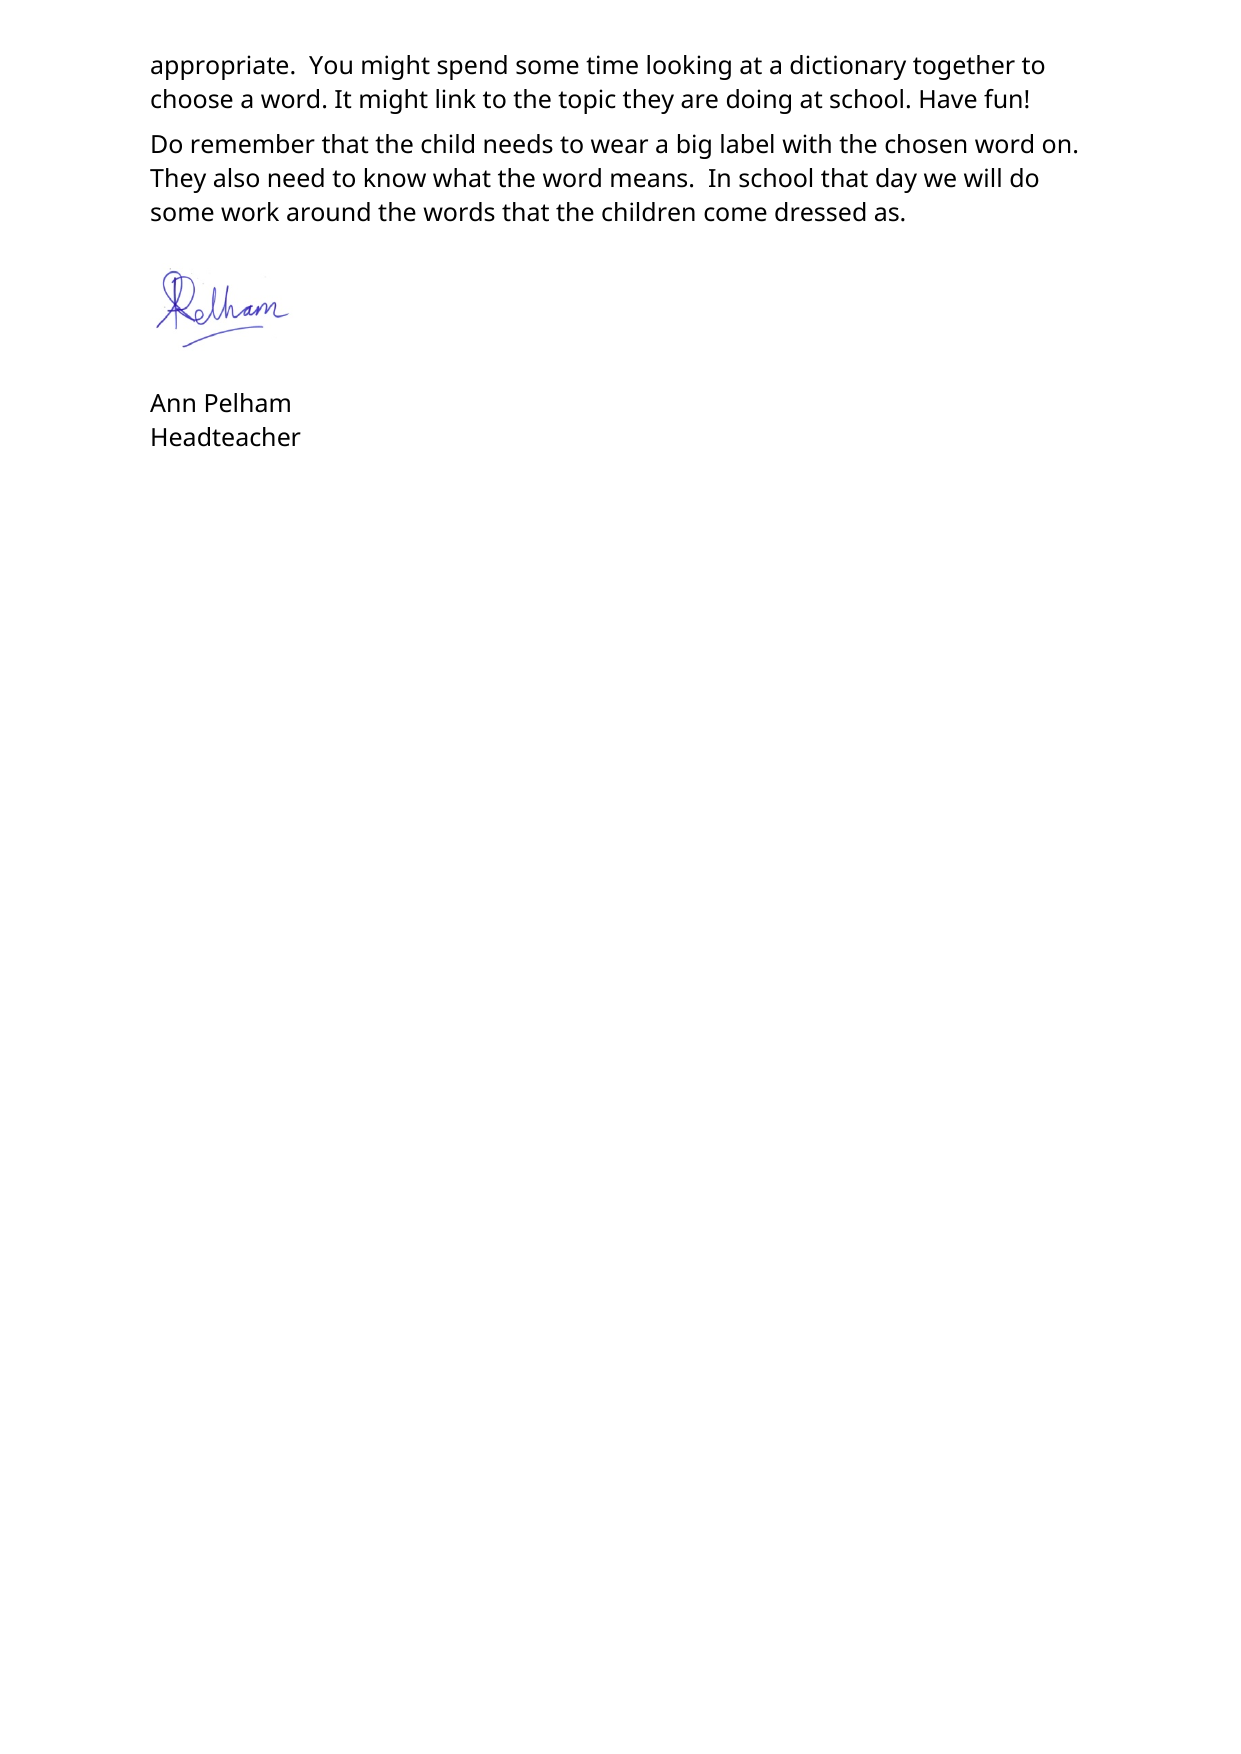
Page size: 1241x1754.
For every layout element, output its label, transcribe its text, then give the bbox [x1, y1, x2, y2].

text Headteacher [150, 420, 1090, 454]
text Ann Pelham [150, 386, 1090, 420]
picture [150, 263, 296, 352]
text Do remember that the child needs to wear a big label with the chosen word on. They also need to know what the word means. In school that day we will do some work around the words that the children come dressed as. [150, 127, 1090, 229]
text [150, 47, 1090, 115]
